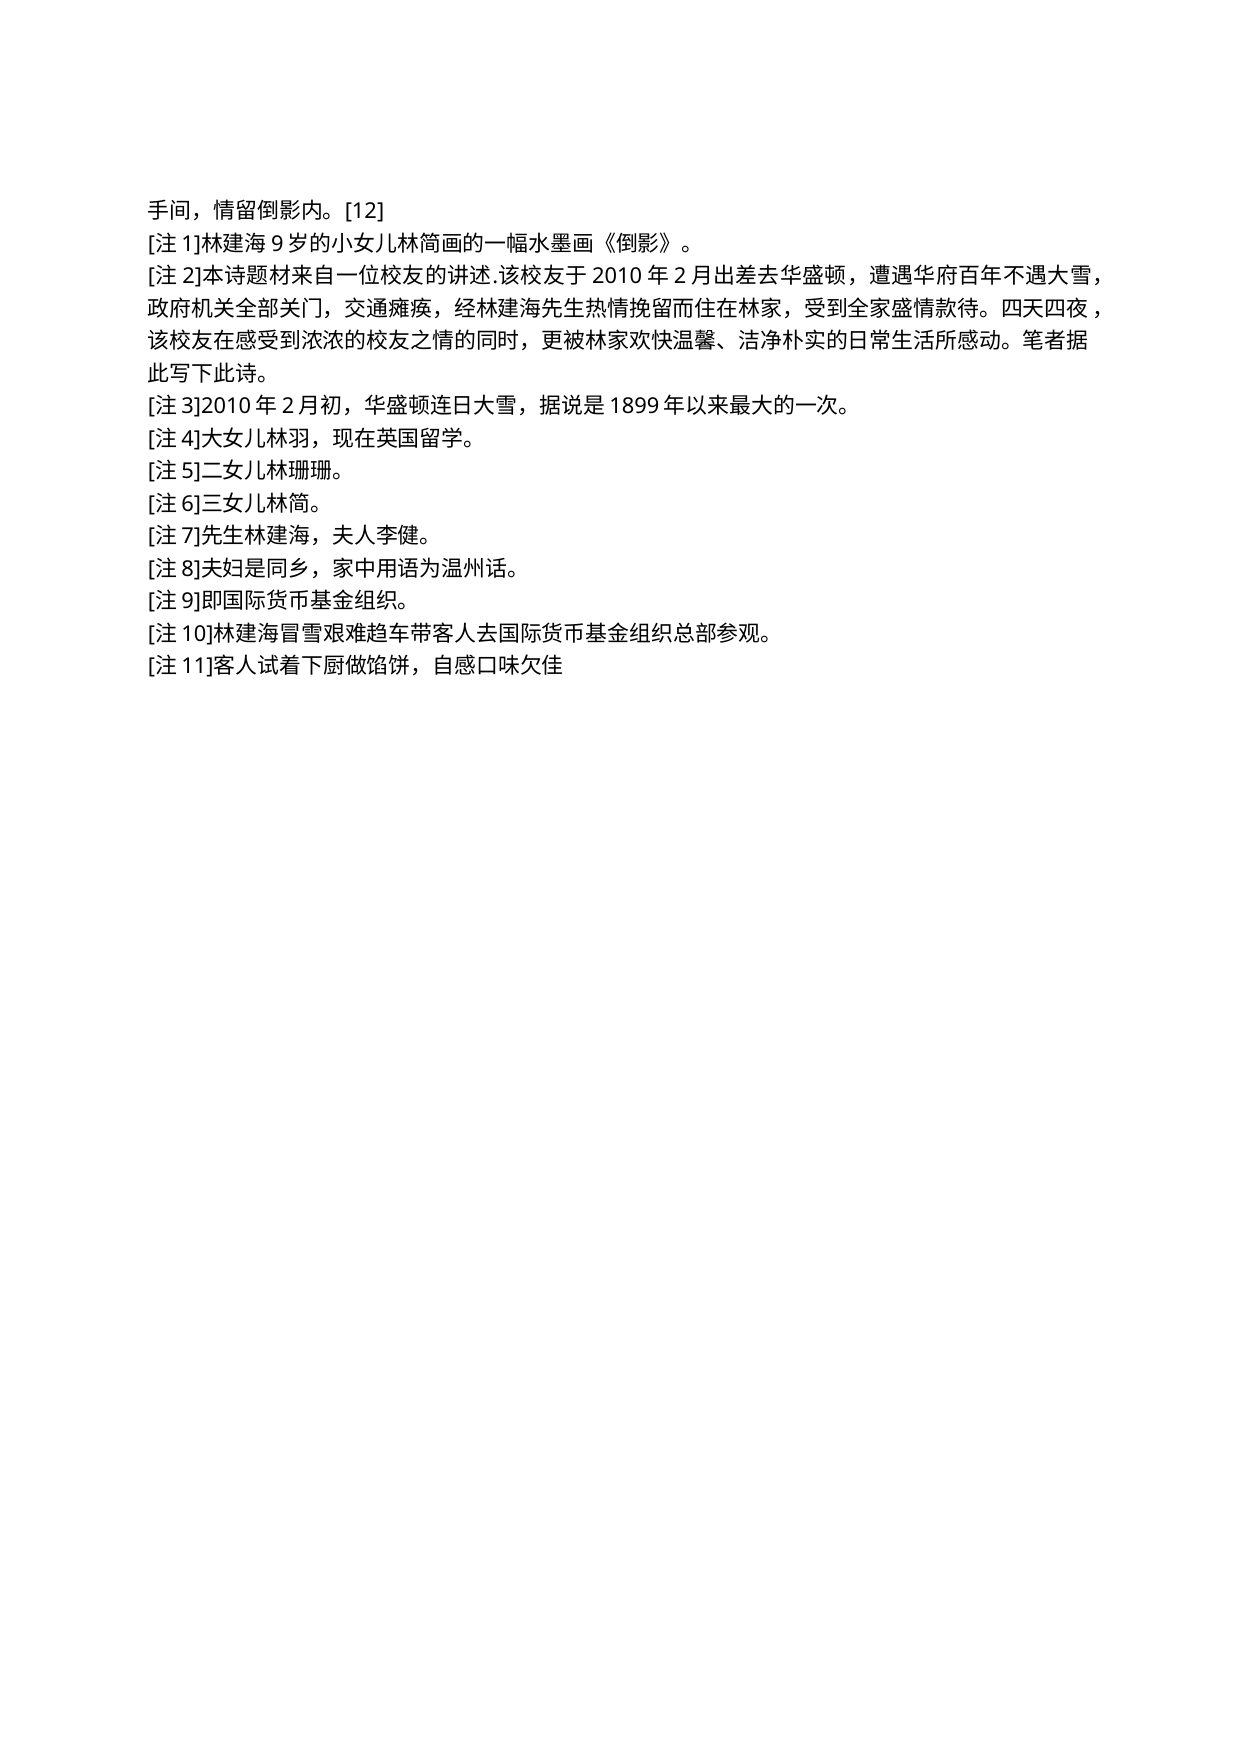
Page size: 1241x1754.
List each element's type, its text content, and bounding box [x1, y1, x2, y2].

text [注9]即国际货币基金组织。 [148, 583, 1092, 615]
text [注11]客人试着下厨做馅饼，自感口味欠佳 [148, 648, 1092, 680]
text [注5]二女儿林珊珊。 [148, 453, 1092, 485]
text [注4]大女儿林羽，现在英国留学。 [148, 420, 1092, 453]
text [注2]本诗题材来自一位校友的讲述.该校友于2010年2月出差去华盛顿，遭遇华府百年不遇大雪，政府机关全部关门，交通瘫痪，经林建海先生热情挽留而住在林家，受到全家盛情款待。四天四夜，该校友在感受到浓浓的校友之情的同时，更被林家欢快温馨、洁净朴实的日常生活所感动。笔者据此写下此诗。 [148, 258, 1092, 388]
text [注10]林建海冒雪艰难趋车带客人去国际货币基金组织总部参观。 [148, 615, 1092, 648]
text [注6]三女儿林简。 [148, 485, 1092, 518]
text [注3]2010年2月初，华盛顿连日大雪，据说是1899年以来最大的一次。 [148, 388, 1092, 420]
text [注1]林建海9岁的小女儿林简画的一幅水墨画《倒影》。 [148, 225, 1092, 258]
text [注7]先生林建海，夫人李健。 [148, 518, 1092, 550]
text [注8]夫妇是同乡，家中用语为温州话。 [148, 550, 1092, 583]
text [148, 193, 1092, 225]
